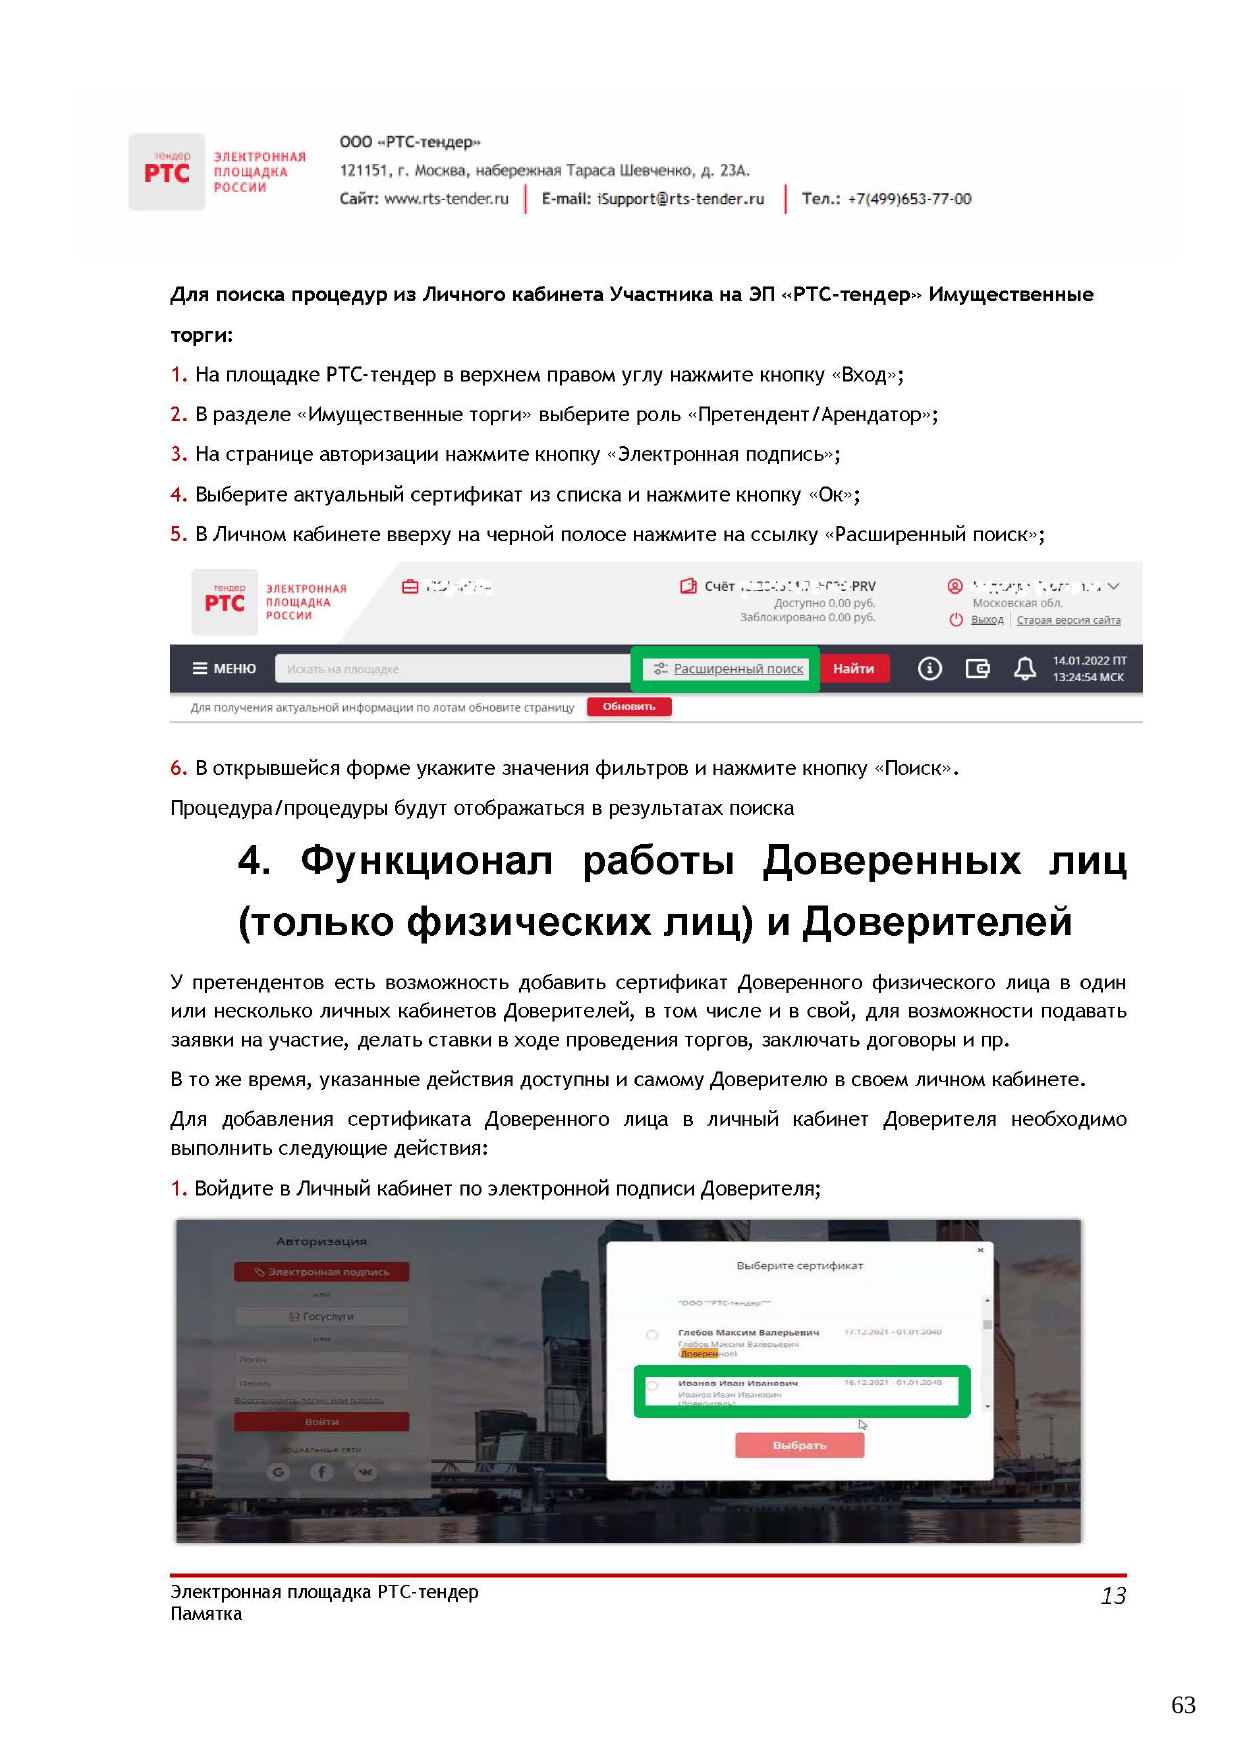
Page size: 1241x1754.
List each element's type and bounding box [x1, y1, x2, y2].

picture [77, 88, 1193, 1664]
